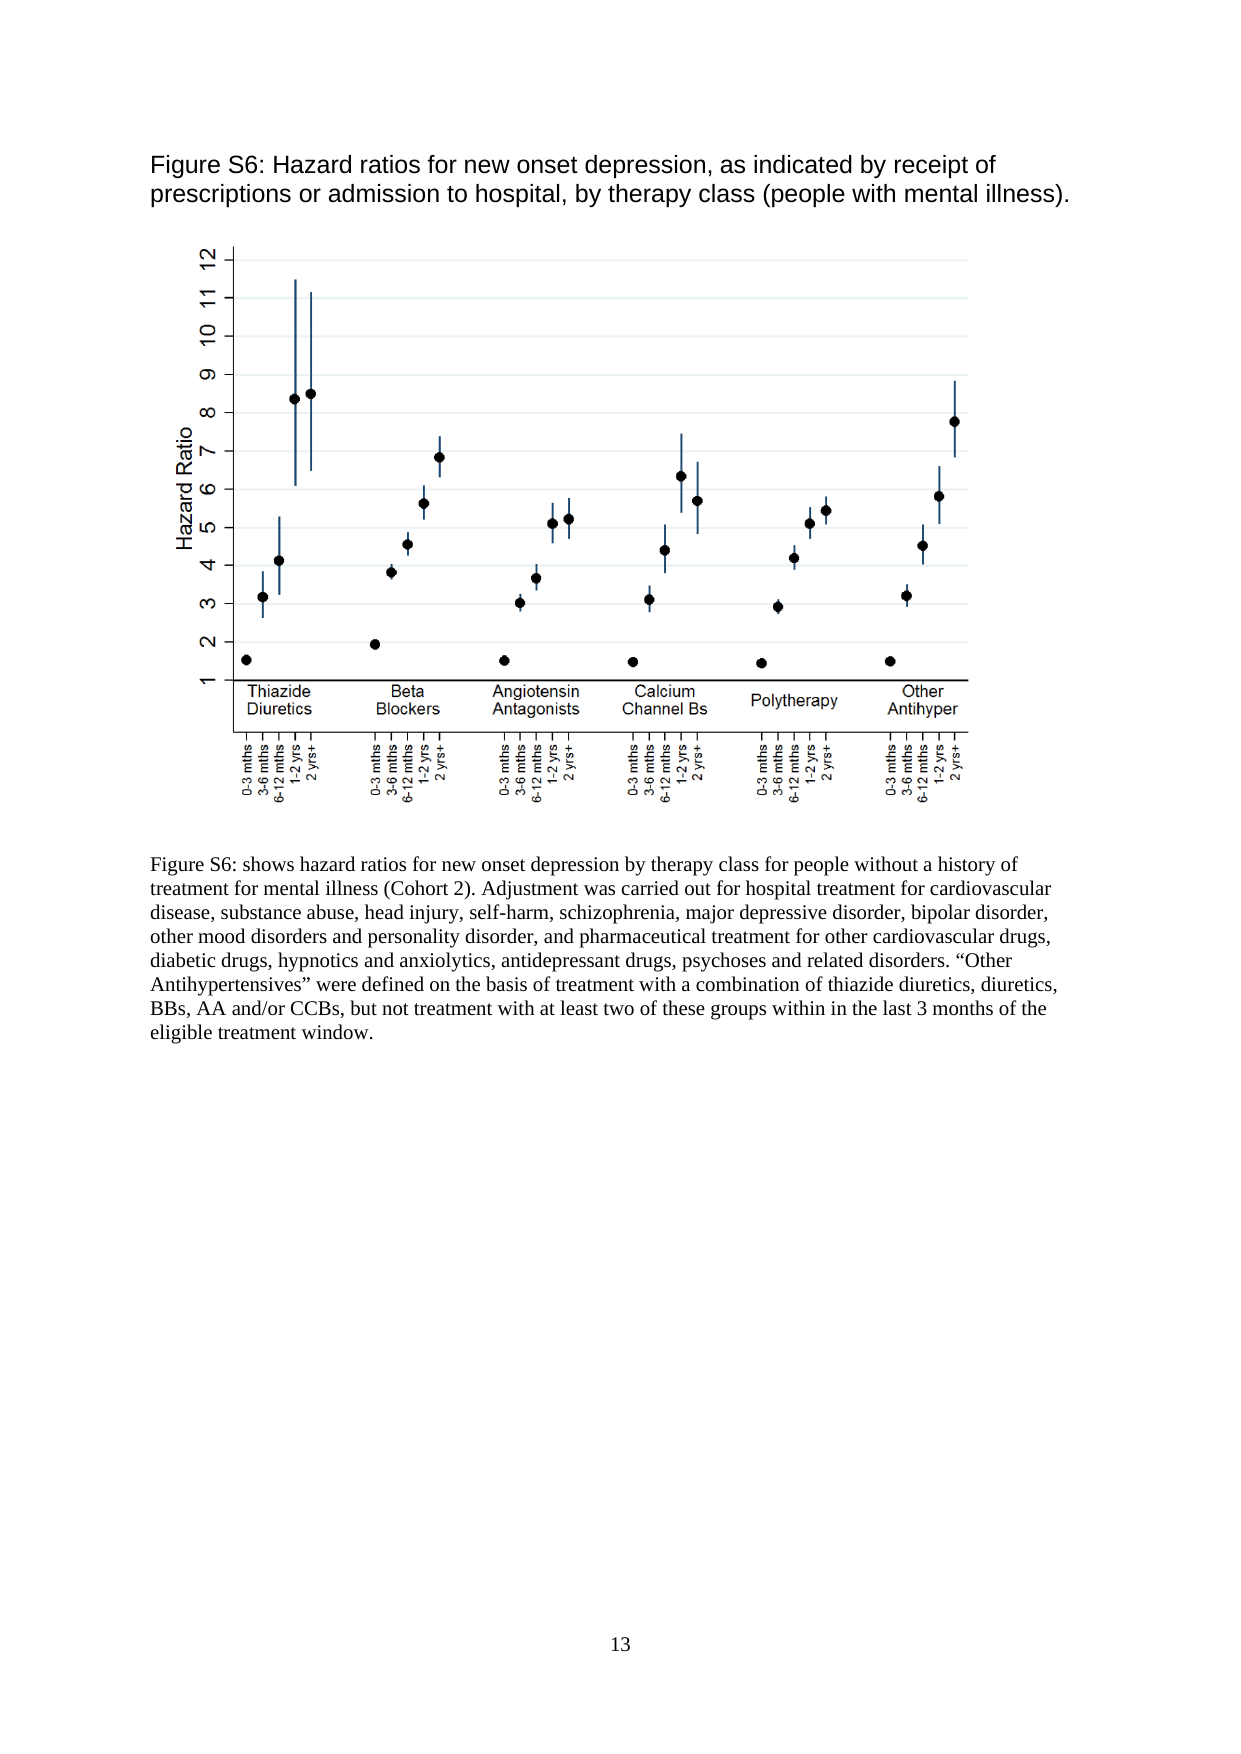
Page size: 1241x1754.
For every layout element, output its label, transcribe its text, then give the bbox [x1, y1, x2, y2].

text Figure S6: shows hazard ratios for new onset depression by therapy class for people without a history of treatment for mental illness (Cohort 2). Adjustment was carried out for hospital treatment for cardiovascular disease, substance abuse, head injury, self-harm, schizophrenia, major depressive disorder, bipolar disorder, other mood disorders and personality disorder, and pharmaceutical treatment for other cardiovascular drugs, diabetic drugs, hypnotics and anxiolytics, antidepressant drugs, psychoses and related disorders. “Other Antihypertensives” were defined on the basis of treatment with a combination of thiazide diuretics, diuretics, BBs, AA and/or CCBs, but not treatment with at least two of these groups within in the last 3 months of the eligible treatment window. [150, 851, 1090, 1044]
picture [150, 224, 989, 835]
text Figure S6: Hazard ratios for new onset depression, as indicated by receipt of prescriptions or admission to hospital, by therapy class (people with mental illness). [150, 150, 1090, 207]
